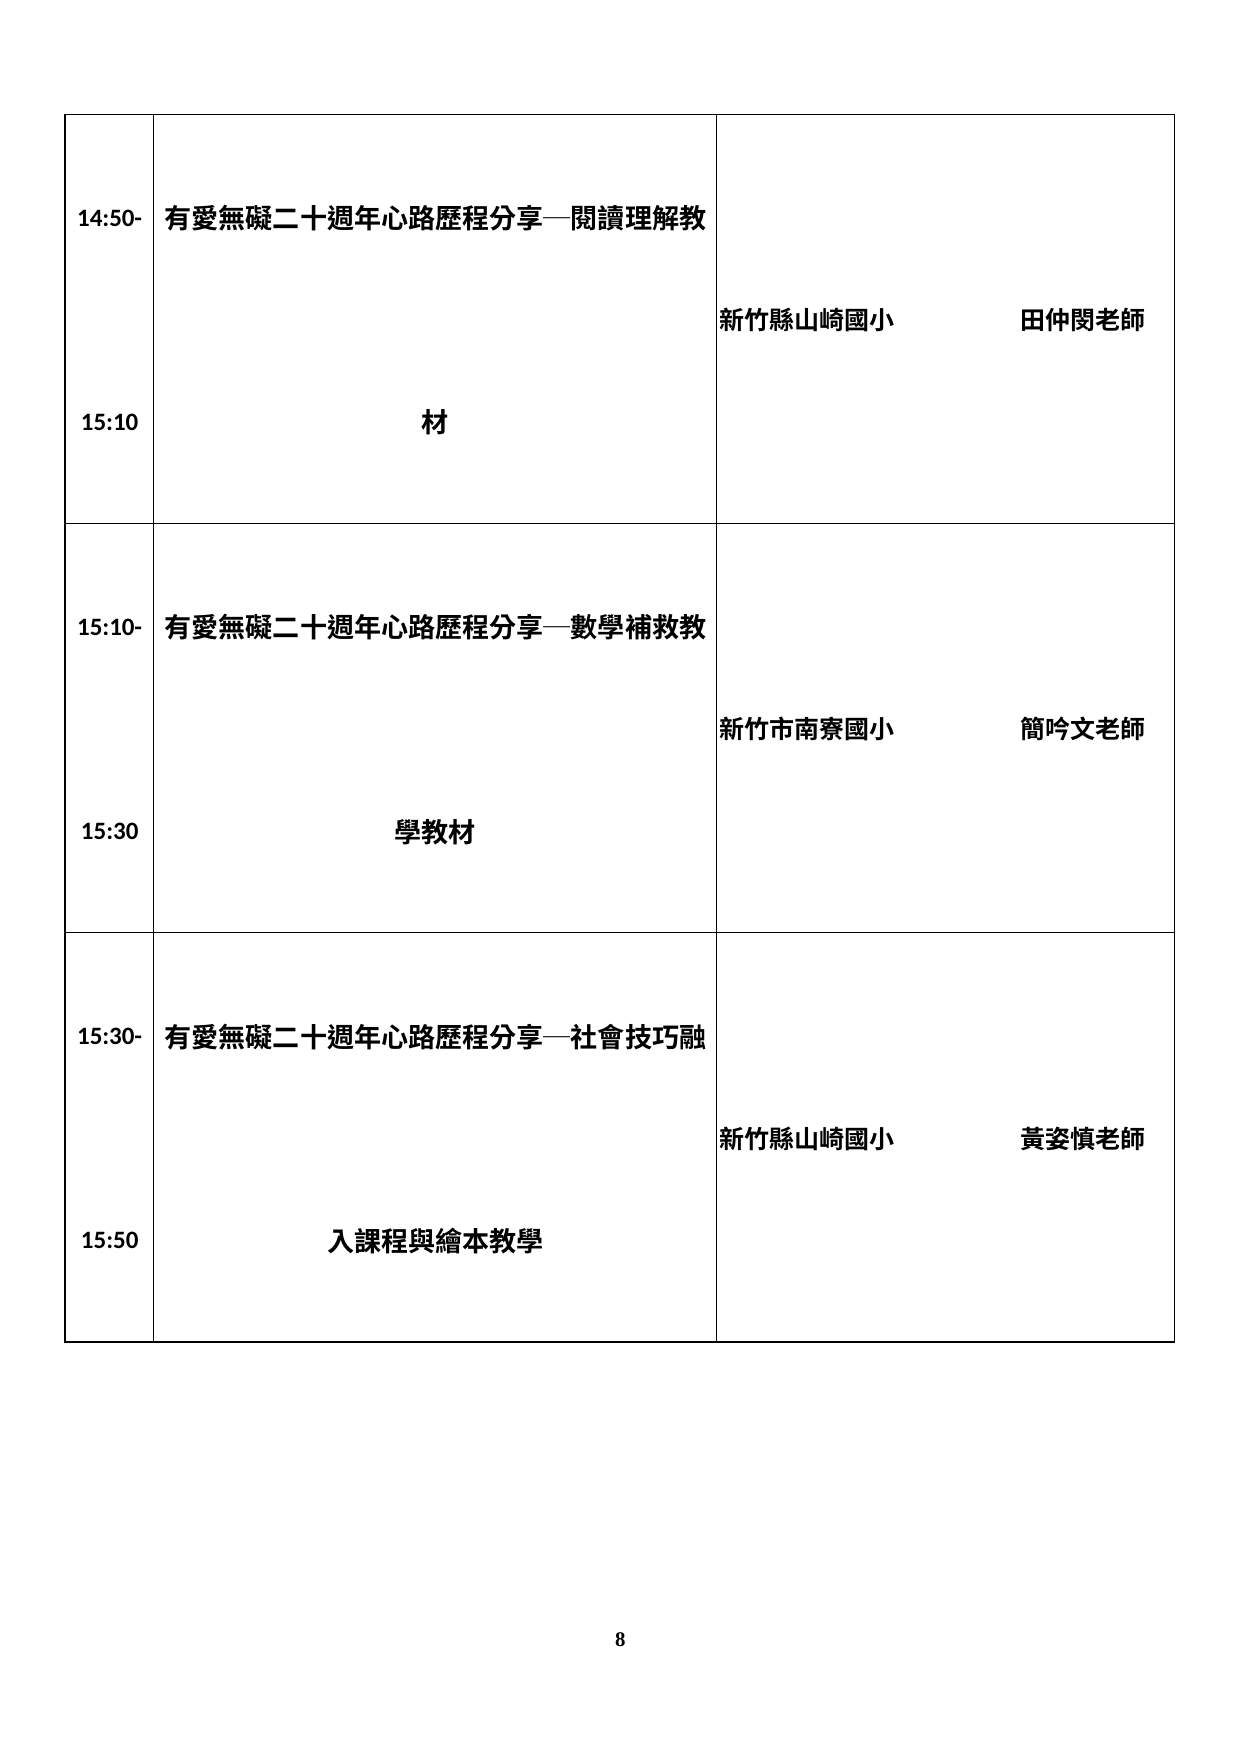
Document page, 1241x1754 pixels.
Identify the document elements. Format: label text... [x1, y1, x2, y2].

table_cell 14:50- 15:10 [66, 115, 153, 523]
table_cell 新竹縣山崎國小 [717, 115, 1017, 523]
table_cell 黃姿慎老師 [1018, 933, 1174, 1341]
table_cell 15:30- 15:50 [66, 933, 153, 1341]
table_cell 15:10- 15:30 [66, 524, 153, 932]
table_cell 簡吟文老師 [1018, 524, 1174, 932]
table_cell 有愛無礙二十週年心路歷程分享─數學補救教學教材 [154, 524, 716, 932]
table_cell 有愛無礙二十週年心路歷程分享─閱讀理解教材 [154, 115, 716, 523]
table_cell 田仲閔老師 [1018, 115, 1174, 523]
table_cell 有愛無礙二十週年心路歷程分享─社會技巧融入課程與繪本教學 [154, 933, 716, 1341]
table_cell 新竹縣山崎國小 [717, 933, 1017, 1341]
table_cell 新竹市南寮國小 [717, 524, 1017, 932]
